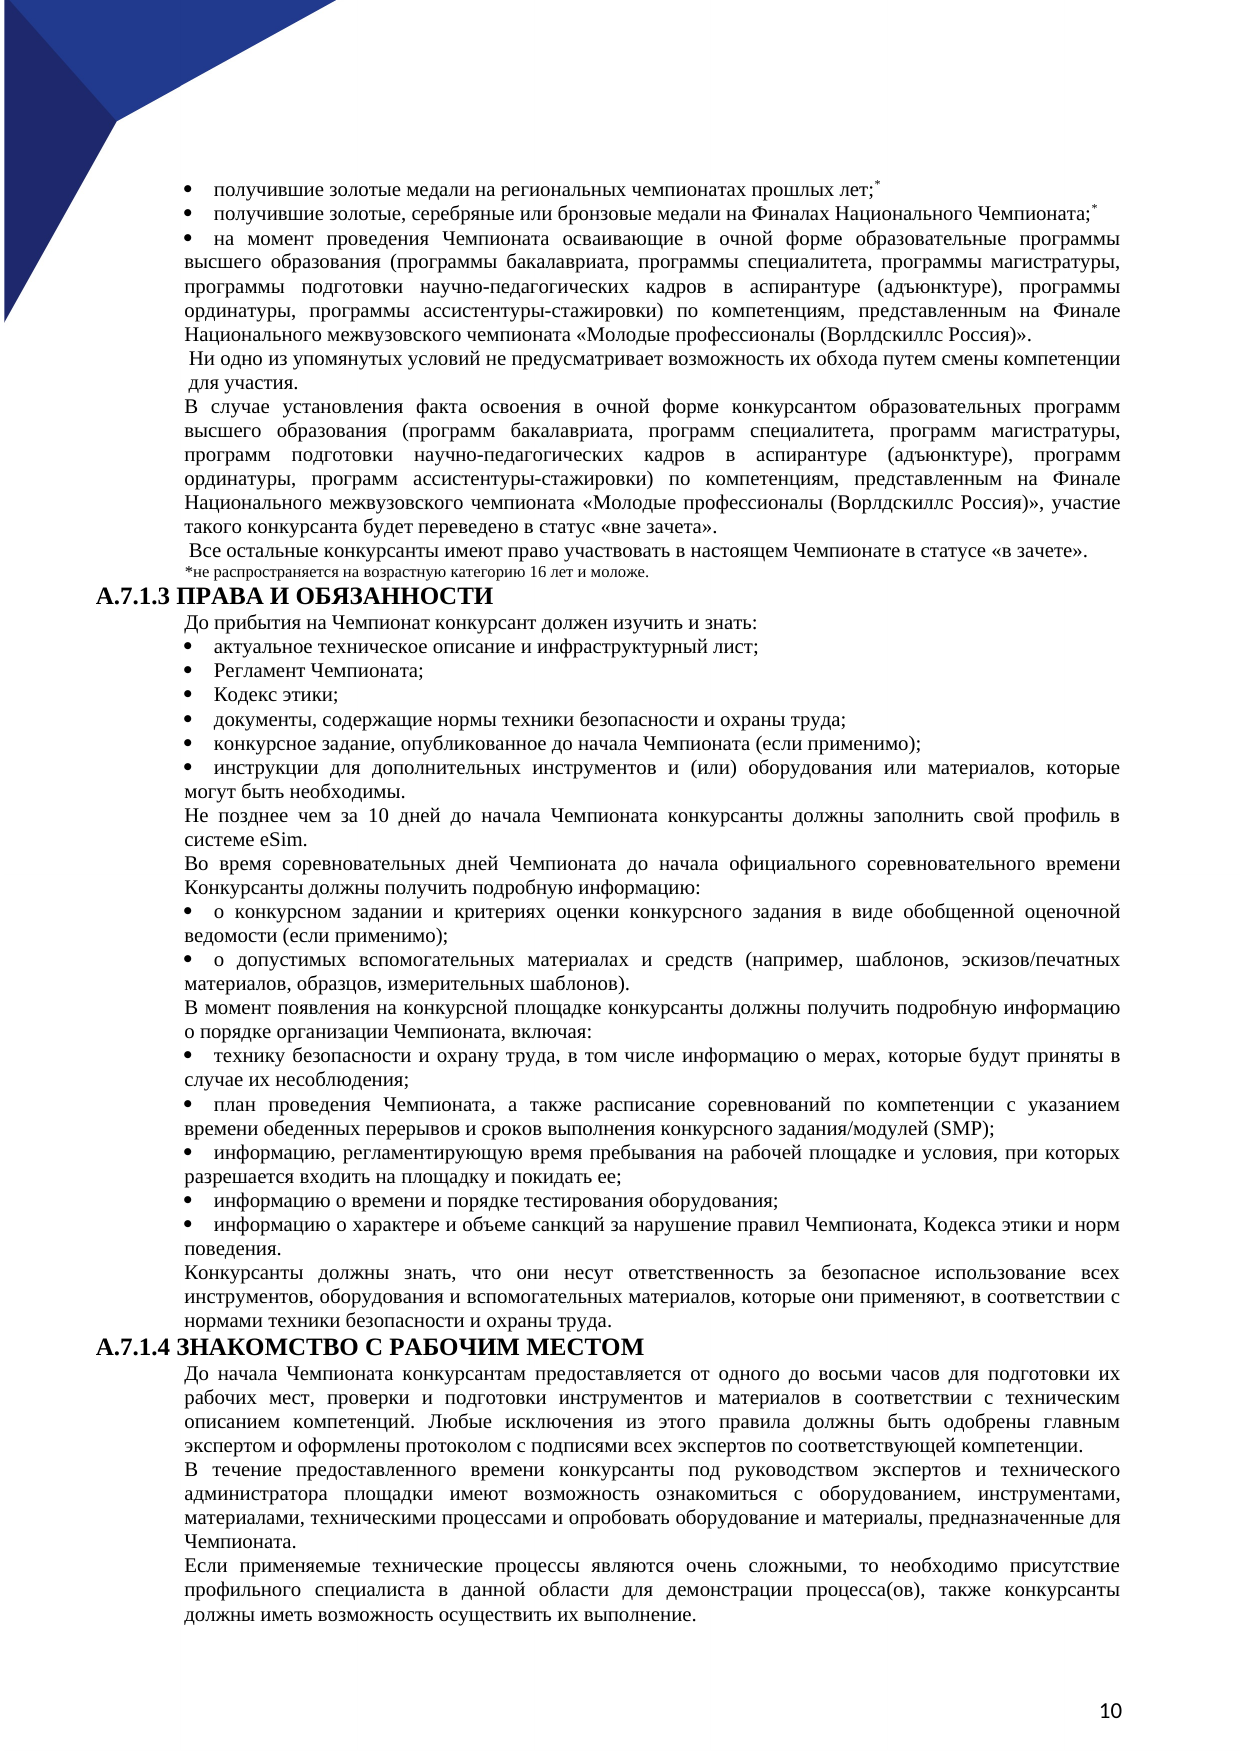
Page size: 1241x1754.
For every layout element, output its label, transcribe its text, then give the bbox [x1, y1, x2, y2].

list информацию о характере и объеме санкций за нарушение правил Чемпионата, Кодекса этики и норм поведения. [184, 1212, 1121, 1260]
list В течение предоставленного времени конкурсанты под руководством экспертов и технического администратора площадки имеют возможность ознакомиться с оборудованием, инструментами, материалами, техническими процессами и опробовать оборудование и материалы, предназначенные для Чемпионата. [184, 1457, 1121, 1553]
list план проведения Чемпионата, а также расписание соревнований по компетенции с указанием времени обеденных перерывов и сроков выполнения конкурсного задания/модулей (SMP); [184, 1091, 1121, 1139]
list получившие золотые, серебряные или бронзовые медали на Финалах Национального Чемпионата;* [184, 201, 1121, 225]
list До прибытия на Чемпионат конкурсант должен изучить и знать: [184, 610, 1121, 634]
text *не распространяется на возрастную категорию 16 лет и моложе. [184, 562, 1121, 581]
list информацию о времени и порядке тестирования оборудования; [184, 1188, 1121, 1212]
list о конкурсном задании и критериях оценки конкурсного задания в виде обобщенной оценочной ведомости (если применимо); [184, 899, 1121, 947]
list документы, содержащие нормы техники безопасности и охраны труда; [184, 706, 1121, 731]
list До начала Чемпионата конкурсантам предоставляется от одного до восьми часов для подготовки их рабочих мест, проверки и подготовки инструментов и материалов в соответствии с техническим описанием компетенций. Любые исключения из этого правила должны быть одобрены главным экспертом и оформлены протоколом с подписями всех экспертов по соответствующей компетенции. [184, 1361, 1121, 1457]
list технику безопасности и охрану труда, в том числе информацию о мерах, которые будут приняты в случае их несоблюдения; [184, 1043, 1121, 1091]
text Все остальные конкурсанты имеют право участвовать в настоящем Чемпионате в статусе «в зачете». [188, 538, 1121, 562]
list актуальное техническое описание и инфраструктурный лист; [184, 634, 1121, 658]
text Ни одно из упомянутых условий не предусматривает возможность их обхода путем смены компетенции для участия. [188, 346, 1121, 394]
list В момент появления на конкурсной площадке конкурсанты должны получить подробную информацию о порядке организации Чемпионата, включая: [184, 995, 1121, 1043]
list получившие золотые медали на региональных чемпионатах прошлых лет;* [184, 177, 1121, 201]
list информацию, регламентирующую время пребывания на рабочей площадке и условия, при которых разрешается входить на площадку и покидать ее; [184, 1139, 1121, 1188]
picture [4, 0, 1241, 1751]
list Регламент Чемпионата; [184, 658, 1121, 682]
list В случае установления факта освоения в очной форме конкурсантом образовательных программ высшего образования (программ бакалавриата, программ специалитета, программ магистратуры, программ подготовки научно-педагогических кадров в аспирантуре (адъюнктуре), программ ординатуры, программ ассистентуры-стажировки) по компетенциям, представленным на Финале Национального межвузовского чемпионата «Молодые профессионалы (Ворлдскиллс Россия)», участие такого конкурсанта будет переведено в статус «вне зачета». [184, 394, 1121, 538]
subtitle А.7.1.3 ПРАВА И ОБЯЗАННОСТИ [96, 581, 1122, 610]
list Кодекс этики; [184, 682, 1121, 706]
subtitle А.7.1.4 ЗНАКОМСТВО С РАБОЧИМ МЕСТОМ [96, 1332, 1122, 1361]
list конкурсное задание, опубликованное до начала Чемпионата (если применимо); [184, 731, 1121, 754]
list о допустимых вспомогательных материалах и средств (например, шаблонов, эскизов/печатных материалов, образцов, измерительных шаблонов). [184, 947, 1121, 995]
list Конкурсанты должны знать, что они несут ответственность за безопасное использование всех инструментов, оборудования и вспомогательных материалов, которые они применяют, в соответствии с нормами техники безопасности и охраны труда. [184, 1260, 1121, 1332]
list инструкции для дополнительных инструментов и (или) оборудования или материалов, которые могут быть необходимы. [184, 754, 1121, 803]
list на момент проведения Чемпионата осваивающие в очной форме образовательные программы высшего образования (программы бакалавриата, программы специалитета, программы магистратуры, программы подготовки научно-педагогических кадров в аспирантуре (адъюнктуре), программы ординатуры, программы ассистентуры-стажировки) по компетенциям, представленным на Финале Национального межвузовского чемпионата «Молодые профессионалы (Ворлдскиллс Россия)». [184, 225, 1121, 346]
list Во время соревновательных дней Чемпионата до начала официального соревновательного времени Конкурсанты должны получить подробную информацию: [184, 851, 1121, 899]
list Не позднее чем за 10 дней до начала Чемпионата конкурсанты должны заполнить свой профиль в системе eSim. [184, 803, 1121, 851]
list Если применяемые технические процессы являются очень сложными, то необходимо присутствие профильного специалиста в данной области для демонстрации процесса(ов), также конкурсанты должны иметь возможность осуществить их выполнение. [184, 1553, 1121, 1626]
